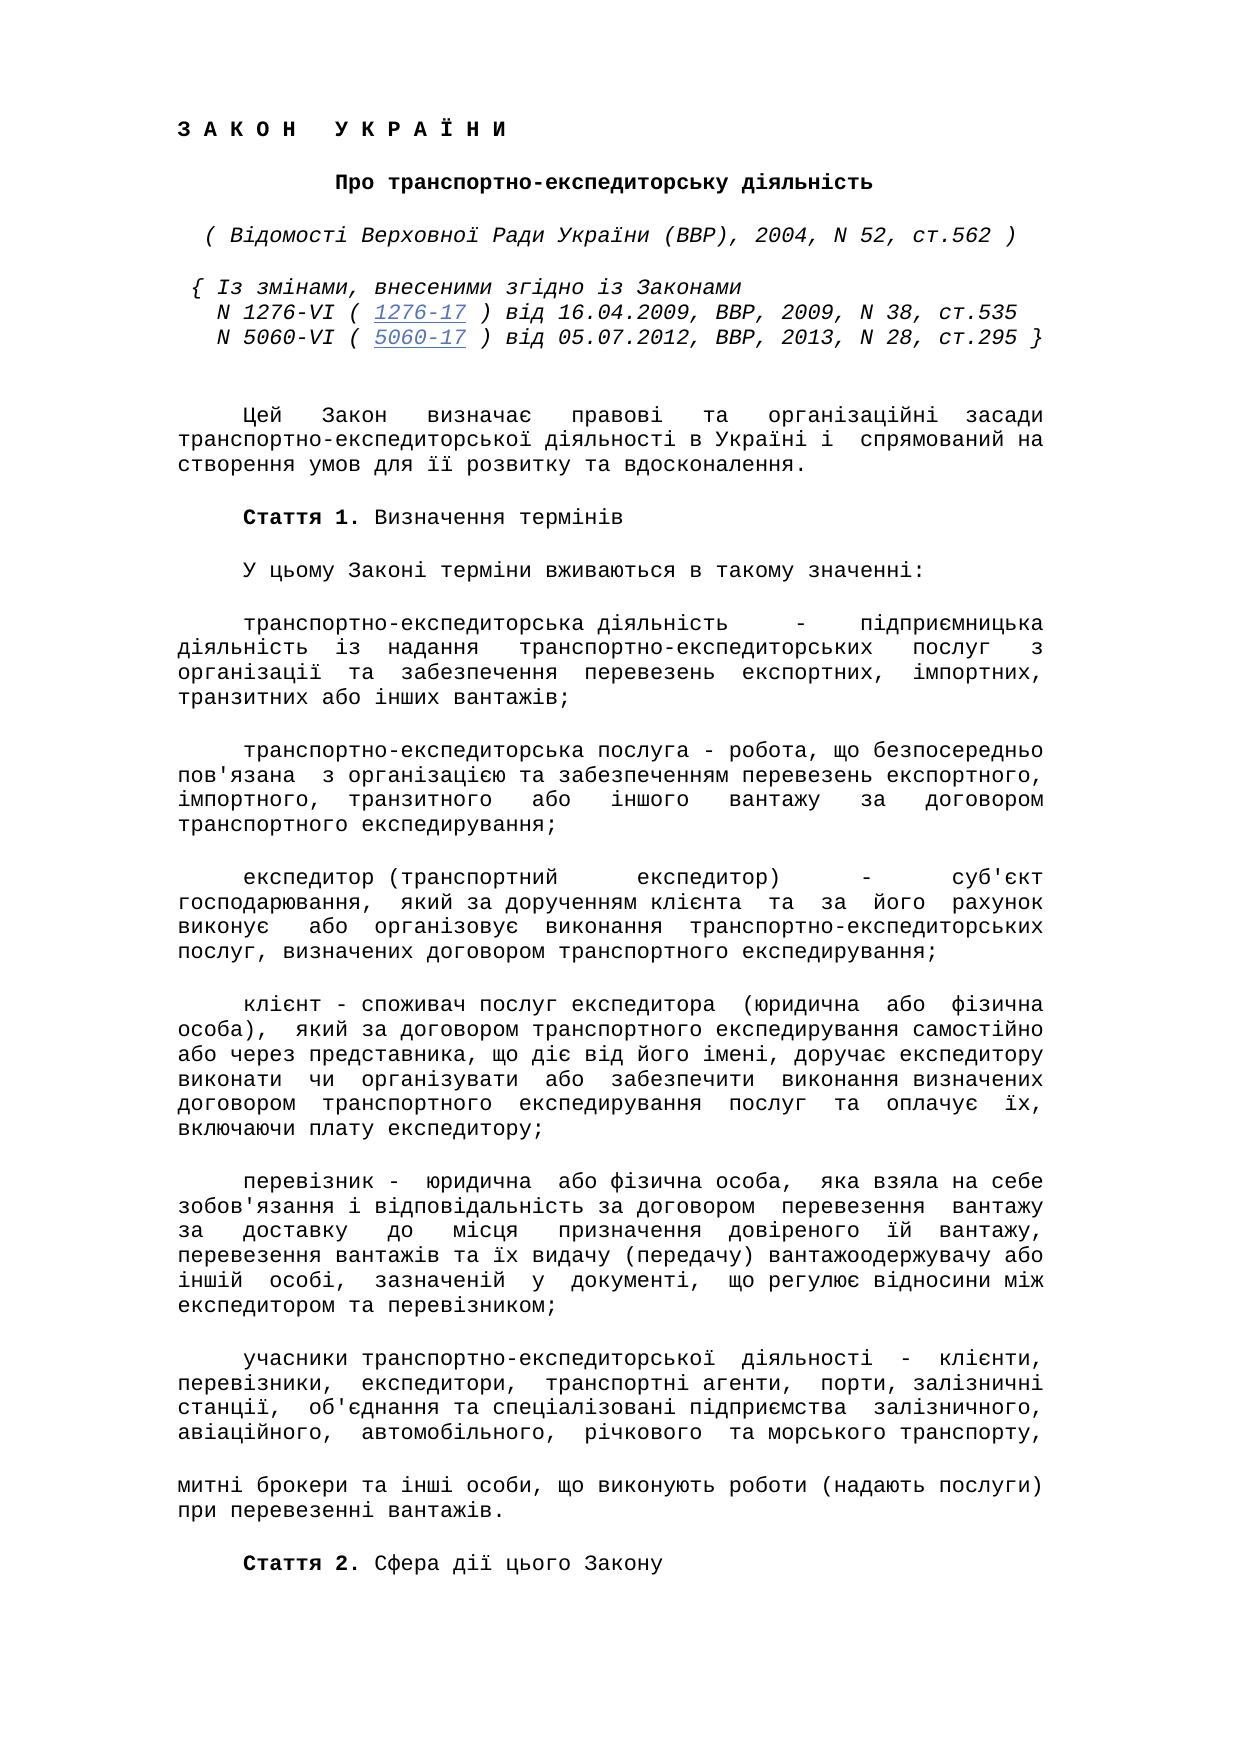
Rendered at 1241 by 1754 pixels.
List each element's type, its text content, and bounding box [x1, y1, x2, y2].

text транспортно-експедиторська послуга - робота, що безпосередньо пов'язана з організацією та забезпеченням перевезень експортного, імпортного, транзитного або іншого вантажу за договором транспортного експедирування; [177, 739, 1152, 866]
text ( Відомості Верховної Ради України (ВВР), 2004, N 52, ст.562 ) [177, 224, 1152, 277]
text учасники транспортно-експедиторської діяльності - клієнти, перевізники, експедитори, транспортні агенти, порти, залізничні станції, об'єднання та спеціалізовані підприємства залізничного, авіаційного, автомобільного, річкового та морського транспорту, [177, 1347, 1152, 1474]
text Стаття 2. Сфера дії цього Закону [177, 1552, 1152, 1604]
text З А К О Н У К Р А Ї Н И [177, 118, 1152, 171]
text перевізник - юридична або фізична особа, яка взяла на себе зобов'язання і відповідальність за договором перевезення вантажу за доставку до місця призначення довіреного їй вантажу, перевезення вантажів та їх видачу (передачу) вантажоодержувачу або іншій особі, зазначеній у документі, що регулює відносини між експедитором та перевізником; [177, 1170, 1152, 1347]
text Про транспортно-експедиторську діяльність [177, 171, 1152, 224]
text клієнт - споживач послуг експедитора (юридична або фізична особа), який за договором транспортного експедирування самостійно або через представника, що діє від його імені, доручає експедитору виконати чи організувати або забезпечити виконання визначених договором транспортного експедирування послуг та оплачує їх, включаючи плату експедитору; [177, 993, 1152, 1170]
text У цьому Законі терміни вживаються в такому значенні: [177, 559, 1152, 612]
text митні брокери та інші особи, що виконують роботи (надають послуги) при перевезенні вантажів. [177, 1474, 1152, 1552]
text транспортно-експедиторська діяльність - підприємницька діяльність із надання транспортно-експедиторських послуг з організації та забезпечення перевезень експортних, імпортних, транзитних або інших вантажів; [177, 612, 1152, 739]
text експедитор (транспортний експедитор) - суб'єкт господарювання, який за дорученням клієнта та за його рахунок виконує або організовує виконання транспортно-експедиторських послуг, визначених договором транспортного експедирування; [177, 866, 1152, 993]
text { Із змінами, внесеними згідно із Законами N 1276-VI ( 1276-17 ) від 16.04.2009, ВВР, 2009, N 38, ст.535 N 5060-VI ( 5060-17 ) від 05.07.2012, ВВР, 2013, N 28, ст.295 } [177, 277, 1152, 404]
text Стаття 1. Визначення термінів [177, 506, 1152, 559]
text Цей Закон визначає правові та організаційні засади транспортно-експедиторської діяльності в Україні і спрямований на створення умов для її розвитку та вдосконалення. [177, 404, 1152, 506]
